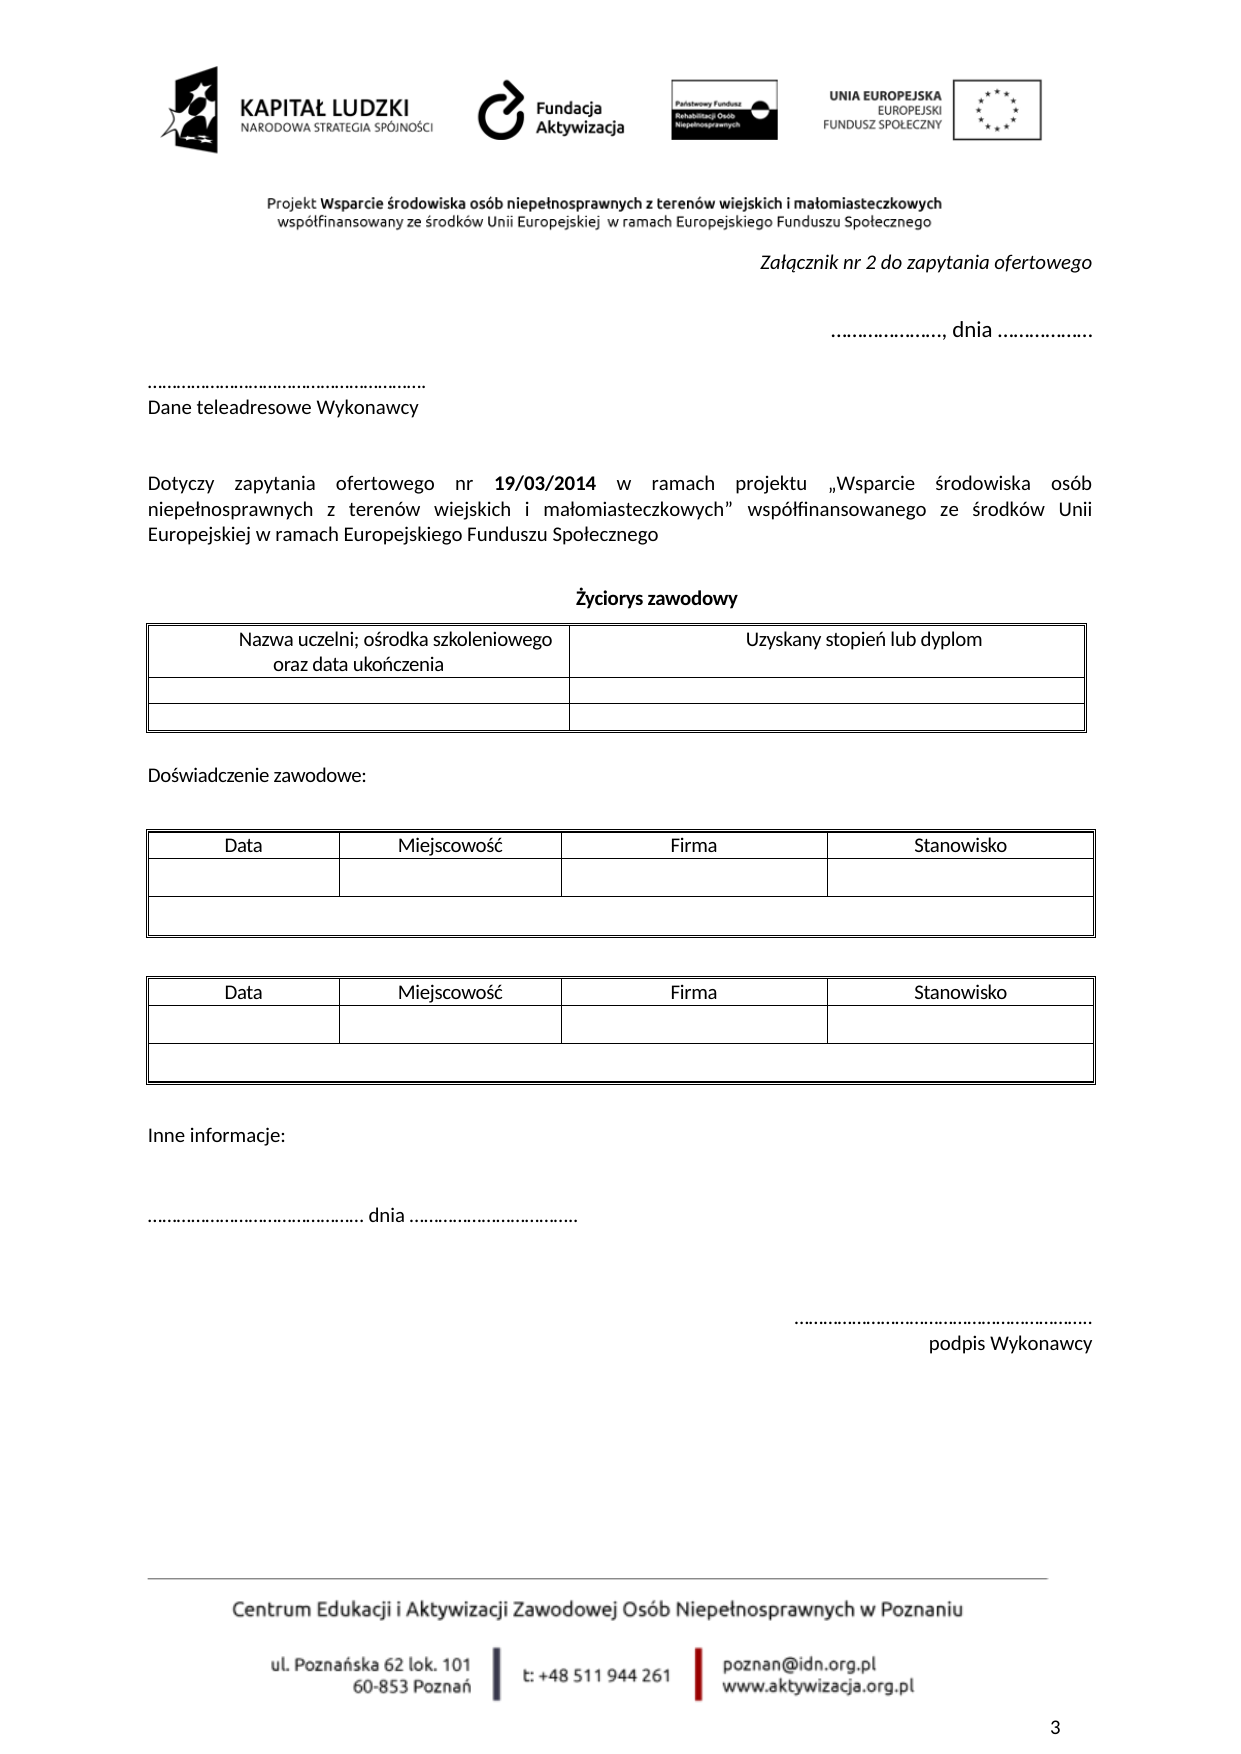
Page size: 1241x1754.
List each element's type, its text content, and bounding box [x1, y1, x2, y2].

text Dane teleadresowe Wykonawcy [148, 394, 1093, 419]
table_cell [828, 1006, 1093, 1043]
text Inne informacje: [148, 1123, 1093, 1148]
table_cell [149, 1006, 339, 1043]
table_cell [570, 704, 1084, 730]
text …………………………………………………. [148, 369, 1093, 394]
table_cell [149, 897, 1093, 935]
table_cell [562, 1006, 827, 1043]
table_header Miejscowość [340, 979, 561, 1004]
table_header Nazwa uczelni; ośrodka szkoleniowego oraz data ukończenia [149, 626, 569, 677]
table_cell [562, 859, 827, 896]
text Doświadczenie zawodowe: [148, 762, 1093, 787]
text Dotyczy zapytania ofertowego nr 19/03/2014 w ramach projektu „Wsparcie środowiska osób niepełnosprawnych z terenów wiejskich i małomiasteczkowych” współfinansowanego ze środków Unii Europejskiej w ramach Europejskiego Funduszu Społecznego [148, 470, 1093, 547]
picture [121, 37, 1115, 241]
text …………………, dnia ……………… [148, 315, 1093, 343]
table_header Stanowisko [828, 979, 1093, 1004]
table_header Miejscowość [340, 833, 561, 858]
text …………………………………………………….. [148, 1304, 1093, 1330]
text Załącznik nr 2 do zapytania ofertowego [148, 241, 1093, 275]
table_header Uzyskany stopień lub dyplom [570, 626, 1084, 677]
table_header Stanowisko [828, 833, 1093, 858]
table_header Firma [562, 833, 827, 858]
text ……………………………………… dnia …………………………….. [148, 1203, 1093, 1228]
table_header Data [149, 833, 339, 858]
picture [147, 1578, 1050, 1735]
table_cell [340, 859, 561, 896]
text podpis Wykonawcy [148, 1330, 1093, 1355]
table_header Data [149, 979, 339, 1004]
table_cell [570, 678, 1084, 703]
table_cell [149, 704, 569, 730]
table_cell [149, 859, 339, 896]
table_header Firma [562, 979, 827, 1004]
text Życiorys zawodowy [148, 585, 1093, 610]
table_cell [149, 678, 569, 703]
table_cell [340, 1006, 561, 1043]
table_cell [149, 1044, 1093, 1081]
table_cell [828, 859, 1093, 896]
